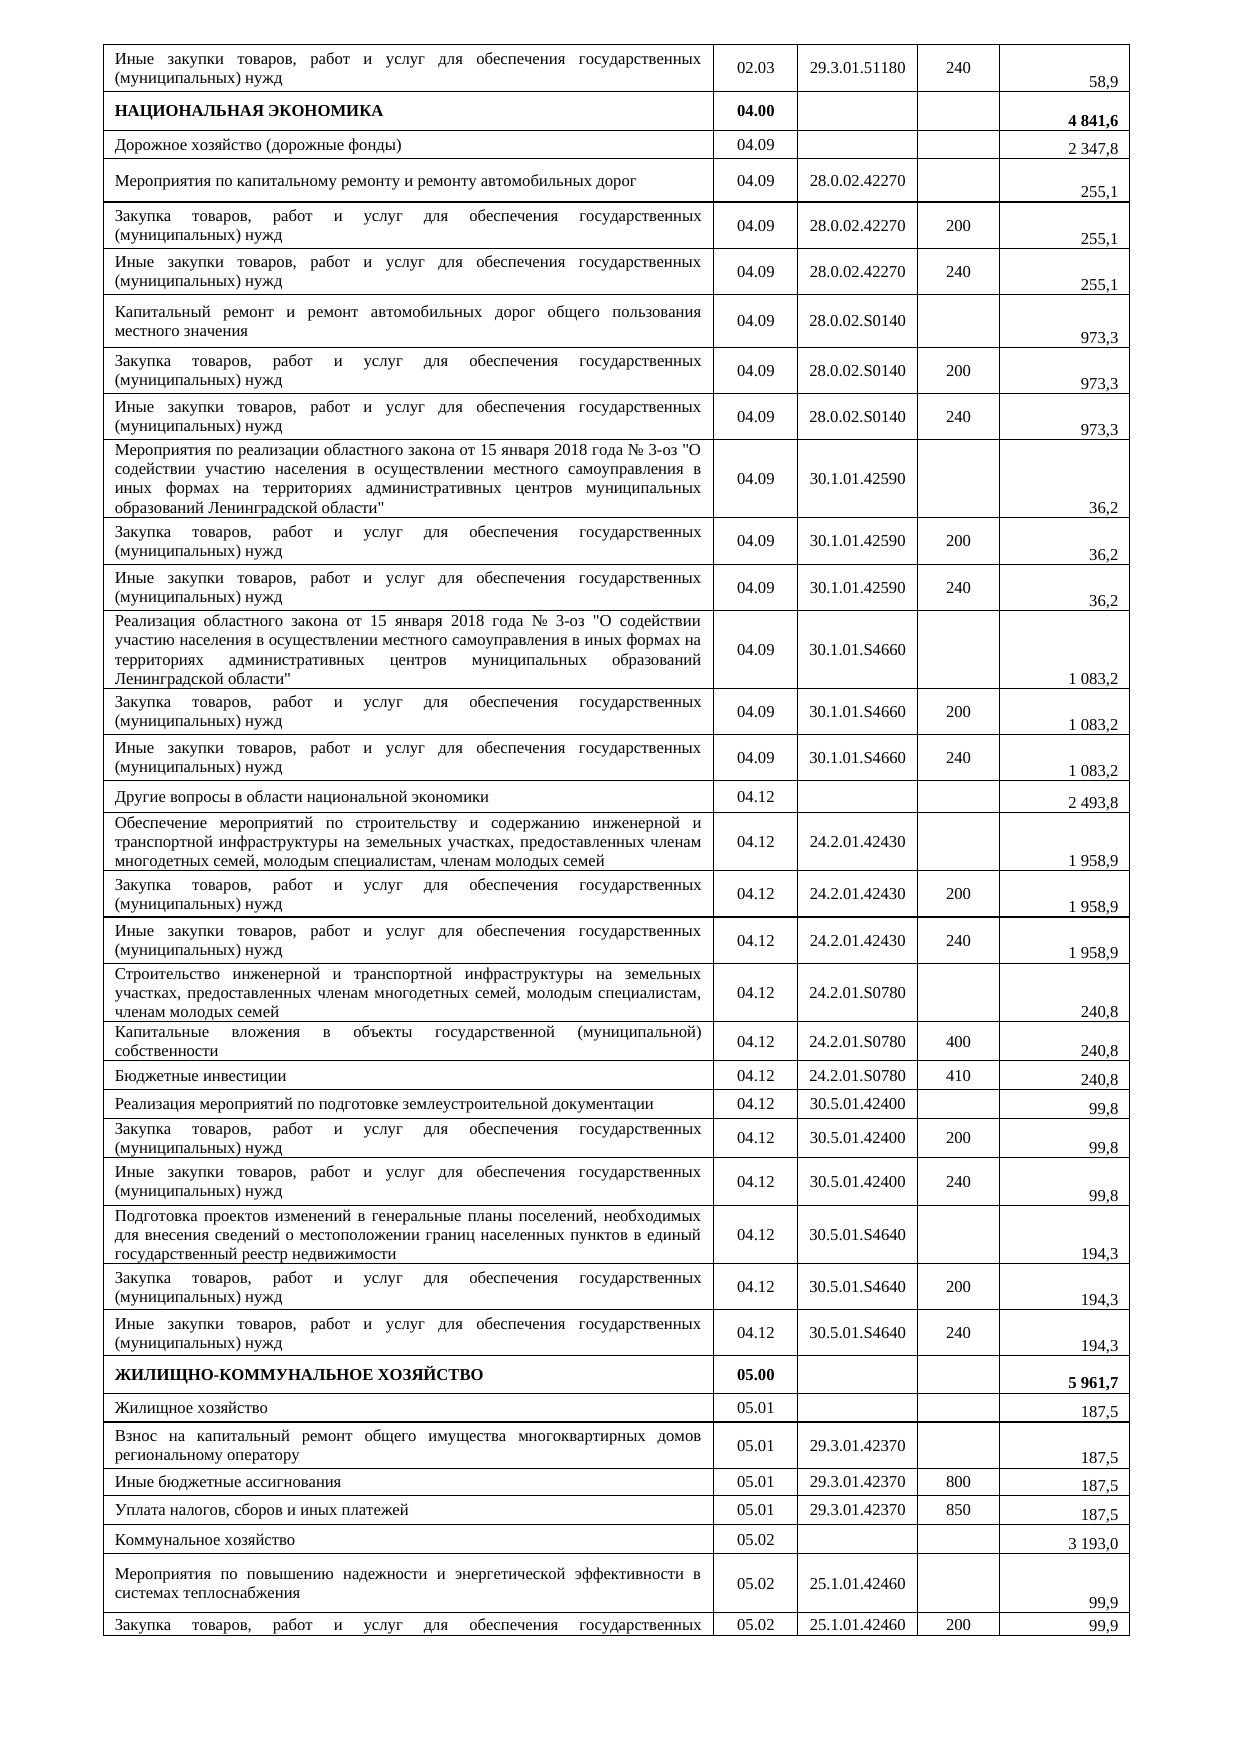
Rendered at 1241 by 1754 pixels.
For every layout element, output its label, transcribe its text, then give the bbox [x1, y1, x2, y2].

table_cell 05.01 [714, 1423, 797, 1467]
table_cell [918, 1554, 999, 1612]
table_cell 04.12 [714, 1310, 797, 1355]
table_cell 800 [918, 1469, 999, 1494]
table_cell 30.1.01.S4660 [798, 689, 917, 734]
table_cell [918, 159, 999, 201]
table_cell 29.3.01.51180 [798, 45, 917, 91]
table_cell 05.02 [714, 1554, 797, 1612]
table_cell [918, 1394, 999, 1421]
table_cell 04.09 [714, 203, 797, 248]
table_cell 240 [918, 1310, 999, 1355]
table_cell 1 958,9 [1000, 918, 1129, 962]
table_cell 973,3 [1000, 394, 1129, 439]
table_cell [798, 92, 917, 130]
table_cell 05.01 [714, 1469, 797, 1494]
table_cell 04.09 [714, 565, 797, 610]
table_cell 1 083,2 [1000, 735, 1129, 780]
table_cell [104, 203, 713, 248]
table_cell 24.2.01.42430 [798, 871, 917, 916]
table_cell 04.09 [714, 611, 797, 688]
table_cell [918, 1525, 999, 1553]
table_cell 04.09 [714, 735, 797, 780]
table_cell 194,3 [1000, 1264, 1129, 1309]
table_cell 255,1 [1000, 203, 1129, 248]
table_cell [918, 964, 999, 1021]
table_cell 200 [918, 1613, 999, 1635]
table_cell 240,8 [1000, 964, 1129, 1021]
table_cell Закупка товаров, работ и услуг для обеспечения государственных (муниципальных) нужд [104, 689, 713, 734]
table_cell [918, 813, 999, 870]
table_cell 240 [918, 1158, 999, 1204]
table_cell 04.12 [714, 1119, 797, 1157]
table_cell Иные бюджетные ассигнования [104, 1469, 713, 1494]
table_cell Бюджетные инвестиции [104, 1061, 713, 1089]
table_cell 240 [918, 735, 999, 780]
table_cell [798, 1525, 917, 1553]
table_cell 187,5 [1000, 1394, 1129, 1421]
table_cell 973,3 [1000, 295, 1129, 347]
table_cell 24.2.01.42430 [798, 813, 917, 870]
table_cell 05.02 [714, 1525, 797, 1553]
table_cell 28.0.02.42270 [798, 159, 917, 201]
table_cell 04.12 [714, 781, 797, 812]
table_cell 29.3.01.42370 [798, 1469, 917, 1494]
table_cell [918, 781, 999, 812]
table_cell 04.12 [714, 1206, 797, 1263]
table_cell 05.02 [714, 1613, 797, 1635]
table_cell 1 083,2 [1000, 689, 1129, 734]
table_cell 200 [918, 348, 999, 393]
table_cell 240 [918, 918, 999, 962]
table_cell 29.3.01.42370 [798, 1496, 917, 1524]
table_cell 04.12 [714, 1061, 797, 1089]
table_cell 04.09 [714, 518, 797, 564]
table_cell [918, 1356, 999, 1392]
table_cell 240 [918, 45, 999, 91]
table_cell 240 [918, 394, 999, 439]
table_cell 240 [918, 249, 999, 294]
table_cell 4 841,6 [1000, 92, 1129, 130]
table_cell 04.09 [714, 295, 797, 347]
table_cell 04.12 [714, 1022, 797, 1060]
table_cell 99,8 [1000, 1119, 1129, 1157]
table_cell 02.03 [714, 45, 797, 91]
table_cell 255,1 [1000, 159, 1129, 201]
table_cell Уплата налогов, сборов и иных платежей [104, 1496, 713, 1524]
table_cell [918, 611, 999, 688]
table_cell 24.2.01.S0780 [798, 1061, 917, 1089]
table_cell 28.0.02.S0140 [798, 394, 917, 439]
table_cell 24.2.01.42430 [798, 918, 917, 962]
table_cell 240 [918, 565, 999, 610]
table_cell 30.5.01.S4640 [798, 1206, 917, 1263]
table_cell 187,5 [1000, 1423, 1129, 1467]
table_cell Иные закупки товаров, работ и услуг для обеспечения государственных (муниципальных) нужд [104, 249, 713, 294]
table_cell 30.5.01.42400 [798, 1158, 917, 1204]
table_cell 05.00 [714, 1356, 797, 1392]
table_cell Реализация мероприятий по подготовке землеустроительной документации [104, 1090, 713, 1118]
table_cell 255,1 [1000, 249, 1129, 294]
table_cell 30.1.01.42590 [798, 565, 917, 610]
table_cell 240,8 [1000, 1022, 1129, 1060]
table_cell Капитальный ремонт и ремонт автомобильных дорог общего пользования местного значения [104, 295, 713, 347]
table_cell 04.12 [714, 813, 797, 870]
table_cell 99,8 [1000, 1090, 1129, 1118]
table_cell Закупка товаров, работ и услуг для обеспечения государственных (муниципальных) нужд [104, 871, 713, 916]
table_cell 30.5.01.S4640 [798, 1264, 917, 1309]
table_cell 04.09 [714, 249, 797, 294]
table_cell 04.09 [714, 348, 797, 393]
table_cell 04.00 [714, 92, 797, 130]
table_cell 24.2.01.S0780 [798, 1022, 917, 1060]
table_cell 04.09 [714, 394, 797, 439]
table_cell Коммунальное хозяйство [104, 1525, 713, 1553]
table_cell 99,9 [1000, 1554, 1129, 1612]
table_cell 05.01 [714, 1496, 797, 1524]
table_cell [918, 1090, 999, 1118]
table_cell 30.5.01.42400 [798, 1119, 917, 1157]
table_cell Взнос на капитальный ремонт общего имущества многоквартирных домов региональному оператору [104, 1423, 713, 1467]
table_cell 04.12 [714, 964, 797, 1021]
table_cell 240,8 [1000, 1061, 1129, 1089]
table_cell 29.3.01.42370 [798, 1423, 917, 1467]
table_cell 99,8 [1000, 1158, 1129, 1204]
table_cell 30.1.01.S4660 [798, 735, 917, 780]
table_cell 99,9 [1000, 1613, 1129, 1635]
table_cell 5 961,7 [1000, 1356, 1129, 1392]
table_cell Иные закупки товаров, работ и услуг для обеспечения государственных (муниципальных) нужд [104, 45, 713, 91]
table_cell 194,3 [1000, 1206, 1129, 1263]
table_cell 28.0.02.S0140 [798, 348, 917, 393]
table_cell 04.12 [714, 871, 797, 916]
table_cell 36,2 [1000, 518, 1129, 564]
table_cell 36,2 [1000, 565, 1129, 610]
table_cell 30.5.01.42400 [798, 1090, 917, 1118]
table_cell 25.1.01.42460 [798, 1554, 917, 1612]
table_cell 04.09 [714, 159, 797, 201]
table_cell 28.0.02.S0140 [798, 295, 917, 347]
table_cell 1 958,9 [1000, 813, 1129, 870]
table_cell 400 [918, 1022, 999, 1060]
table_cell Мероприятия по повышению надежности и энергетической эффективности в системах теплоснабжения [104, 1554, 713, 1612]
table_cell [798, 131, 917, 158]
table_cell 30.1.01.42590 [798, 440, 917, 517]
table_cell [918, 1206, 999, 1263]
table_cell [918, 440, 999, 517]
table_cell 36,2 [1000, 440, 1129, 517]
table_cell 30.1.01.42590 [798, 518, 917, 564]
table_cell 200 [918, 203, 999, 248]
table_cell Жилищное хозяйство [104, 1394, 713, 1421]
table_cell 200 [918, 689, 999, 734]
table_cell 973,3 [1000, 348, 1129, 393]
table_cell ЖИЛИЩНО-КОММУНАЛЬНОЕ ХОЗЯЙСТВО [104, 1356, 713, 1392]
table_cell 04.12 [714, 1264, 797, 1309]
table_cell 2 493,8 [1000, 781, 1129, 812]
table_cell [104, 1613, 713, 1635]
table_cell 28.0.02.42270 [798, 249, 917, 294]
table_cell 58,9 [1000, 45, 1129, 91]
table_cell Закупка товаров, работ и услуг для обеспечения государственных (муниципальных) нужд [104, 1264, 713, 1309]
table_cell Подготовка проектов изменений в генеральные планы поселений, необходимых для внесения сведений о местоположении границ населенных пунктов в единый государственный реестр недвижимости [104, 1206, 713, 1263]
table_cell 25.1.01.42460 [798, 1613, 917, 1635]
table_cell 04.12 [714, 1158, 797, 1204]
table_cell [798, 1356, 917, 1392]
table_cell 04.09 [714, 440, 797, 517]
table_cell 200 [918, 518, 999, 564]
table_cell 200 [918, 1119, 999, 1157]
table_cell 194,3 [1000, 1310, 1129, 1355]
table_cell 1 083,2 [1000, 611, 1129, 688]
table_cell Иные закупки товаров, работ и услуг для обеспечения государственных (муниципальных) нужд [104, 565, 713, 610]
table_cell 200 [918, 1264, 999, 1309]
table_cell НАЦИОНАЛЬНАЯ ЭКОНОМИКА [104, 92, 713, 130]
table_cell 1 958,9 [1000, 871, 1129, 916]
table_cell 04.09 [714, 689, 797, 734]
table_cell 04.12 [714, 918, 797, 962]
table_cell [798, 1394, 917, 1421]
table_cell Дорожное хозяйство (дорожные фонды) [104, 131, 713, 158]
table_cell [918, 92, 999, 130]
table_cell [798, 781, 917, 812]
table_cell Строительство инженерной и транспортной инфраструктуры на земельных участках, предоставленных членам многодетных семей, молодым специалистам, членам молодых семей [104, 964, 713, 1021]
table_cell 30.5.01.S4640 [798, 1310, 917, 1355]
table_cell 28.0.02.42270 [798, 203, 917, 248]
table_cell Иные закупки товаров, работ и услуг для обеспечения государственных (муниципальных) нужд [104, 735, 713, 780]
table_cell Мероприятия по капитальному ремонту и ремонту автомобильных дорог [104, 159, 713, 201]
table_cell 2 347,8 [1000, 131, 1129, 158]
table_cell 24.2.01.S0780 [798, 964, 917, 1021]
table_cell 410 [918, 1061, 999, 1089]
table_cell Закупка товаров, работ и услуг для обеспечения государственных (муниципальных) нужд [104, 1119, 713, 1157]
table_cell Обеспечение мероприятий по строительству и содержанию инженерной и транспортной инфраструктуры на земельных участках, предоставленных членам многодетных семей, молодым специалистам, членам молодых семей [104, 813, 713, 870]
table_cell Реализация областного закона от 15 января 2018 года № 3-оз "О содействии участию населения в осуществлении местного самоуправления в иных формах на территориях административных центров муниципальных образований Ленинградской области" [104, 611, 713, 688]
table_cell [918, 1423, 999, 1467]
table_cell Иные закупки товаров, работ и услуг для обеспечения государственных (муниципальных) нужд [104, 918, 713, 962]
table_cell Закупка товаров, работ и услуг для обеспечения государственных (муниципальных) нужд [104, 348, 713, 393]
table_cell Капитальные вложения в объекты государственной (муниципальной) собственности [104, 1022, 713, 1060]
table_cell 30.1.01.S4660 [798, 611, 917, 688]
table_cell 187,5 [1000, 1496, 1129, 1524]
table_cell [918, 131, 999, 158]
table_cell 05.01 [714, 1394, 797, 1421]
table_cell Иные закупки товаров, работ и услуг для обеспечения государственных (муниципальных) нужд [104, 1310, 713, 1355]
table_cell Иные закупки товаров, работ и услуг для обеспечения государственных (муниципальных) нужд [104, 394, 713, 439]
table_cell Мероприятия по реализации областного закона от 15 января 2018 года № 3-оз "О содействии участию населения в осуществлении местного самоуправления в иных формах на территориях административных центров муниципальных образований Ленинградской области" [104, 440, 713, 517]
table_cell Иные закупки товаров, работ и услуг для обеспечения государственных (муниципальных) нужд [104, 1158, 713, 1204]
table_cell Закупка товаров, работ и услуг для обеспечения государственных (муниципальных) нужд [104, 518, 713, 564]
table_cell 187,5 [1000, 1469, 1129, 1494]
table_cell 850 [918, 1496, 999, 1524]
table_cell Другие вопросы в области национальной экономики [104, 781, 713, 812]
table_cell 04.12 [714, 1090, 797, 1118]
table_cell 3 193,0 [1000, 1525, 1129, 1553]
table_cell 200 [918, 871, 999, 916]
table_cell [918, 295, 999, 347]
table_cell 04.09 [714, 131, 797, 158]
